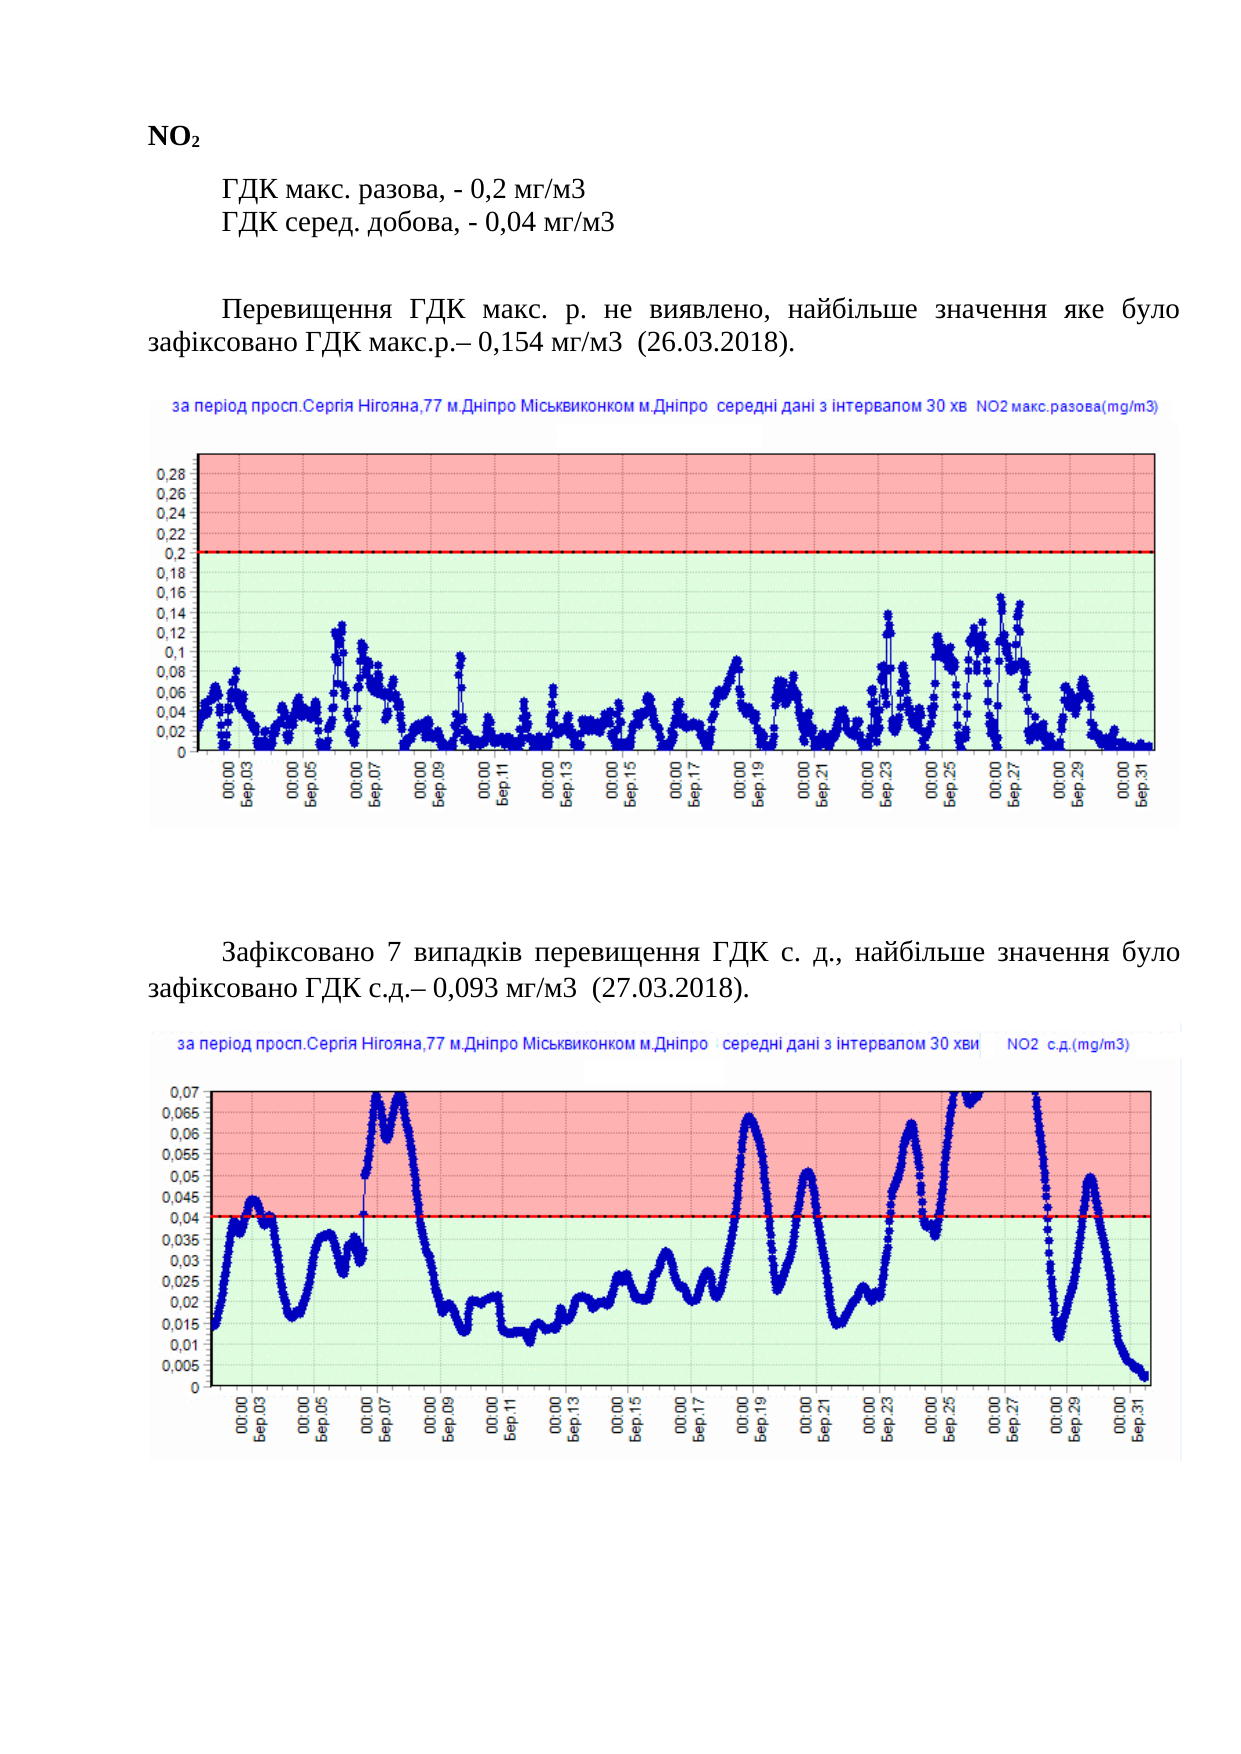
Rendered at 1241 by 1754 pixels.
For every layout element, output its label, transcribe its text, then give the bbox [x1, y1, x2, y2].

text NO2 [148, 118, 1181, 152]
picture [147, 1023, 1182, 1461]
text Перевищення ГДК макс. р. не виявлено, найбільше значення яке було зафіксовано ГДК макс.р.– 0,154 мг/м3 (26.03.2018). [148, 291, 1181, 358]
text ГДК макс. разова, - 0,2 мг/м3 [148, 171, 1181, 204]
picture [147, 391, 1182, 829]
text ГДК серед. добова, - 0,04 мг/м3 [148, 204, 1181, 238]
text Зафіксовано 7 випадків перевищення ГДК с. д., найбільше значення було зафіксовано ГДК с.д.– 0,093 мг/м3 (27.03.2018). [148, 934, 1181, 1004]
